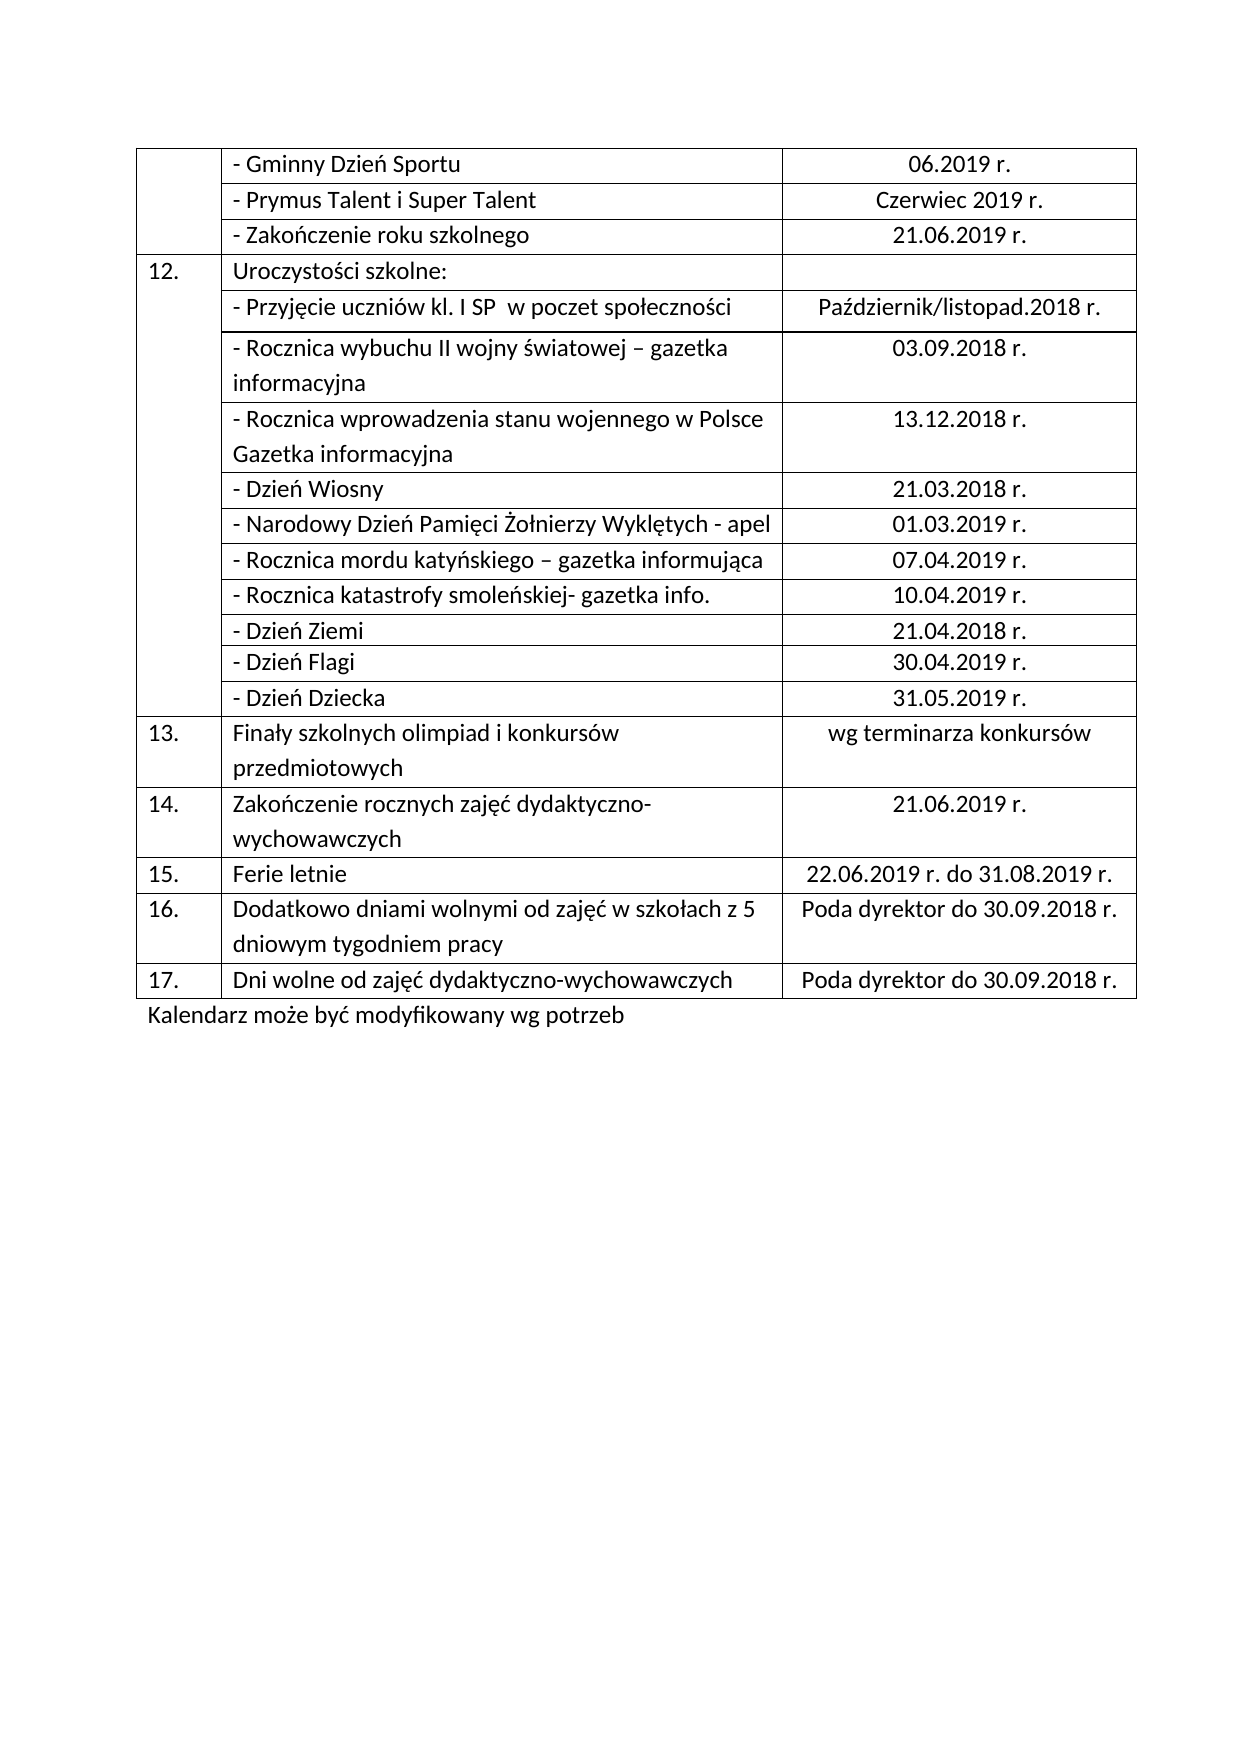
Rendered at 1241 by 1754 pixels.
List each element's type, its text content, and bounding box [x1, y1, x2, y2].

table_cell 01.03.2019 r. [783, 509, 1136, 543]
table_cell 14. [137, 788, 221, 857]
table_cell 17. [137, 964, 221, 998]
table_cell - Rocznica mordu katyńskiego – gazetka informująca [222, 544, 782, 578]
table_cell Czerwiec 2019 r. [783, 184, 1136, 218]
table_cell Finały szkolnych olimpiad i konkursów przedmiotowych [222, 717, 782, 787]
table_cell - Przyjęcie uczniów kl. I SP w poczet społeczności [222, 291, 782, 331]
table_cell 31.05.2019 r. [783, 682, 1136, 716]
table_cell - Dzień Wiosny [222, 473, 782, 508]
table_cell - Rocznica wprowadzenia stanu wojennego w Polsce Gazetka informacyjna [222, 403, 782, 472]
table_cell 22.06.2019 r. do 31.08.2019 r. [783, 858, 1136, 892]
table_cell - Dzień Dziecka [222, 682, 782, 716]
table_cell 07.04.2019 r. [783, 544, 1136, 578]
table_cell - Dzień Ziemi [222, 615, 782, 645]
table_cell 06.2019 r. [783, 149, 1136, 183]
table_cell Dodatkowo dniami wolnymi od zajęć w szkołach z 5 dniowym tygodniem pracy [222, 894, 782, 963]
table_cell 13. [137, 717, 221, 787]
table_cell - Prymus Talent i Super Talent [222, 184, 782, 218]
table_cell 10.04.2019 r. [783, 580, 1136, 614]
table_cell - Narodowy Dzień Pamięci Żołnierzy Wyklętych - apel [222, 509, 782, 543]
table_cell - Dzień Flagi [222, 646, 782, 681]
table_cell Poda dyrektor do 30.09.2018 r. [783, 894, 1136, 963]
table_cell [783, 255, 1136, 290]
table_cell - Rocznica wybuchu II wojny światowej – gazetka informacyjna [222, 333, 782, 402]
table_cell Uroczystości szkolne: [222, 255, 782, 290]
table_cell - Zakończenie roku szkolnego [222, 220, 782, 254]
table_cell - Gminny Dzień Sportu [222, 149, 782, 183]
text Kalendarz może być modyfikowany wg potrzeb [148, 999, 1093, 1030]
table_cell Ferie letnie [222, 858, 782, 892]
table_cell 21.04.2018 r. [783, 615, 1136, 645]
table_cell 13.12.2018 r. [783, 403, 1136, 472]
table_cell 15. [137, 858, 221, 892]
table_cell 16. [137, 894, 221, 963]
table_cell - Rocznica katastrofy smoleńskiej- gazetka info. [222, 580, 782, 614]
table_cell 12. [137, 255, 221, 716]
table_cell Zakończenie rocznych zajęć dydaktyczno-wychowawczych [222, 788, 782, 857]
table_cell 21.06.2019 r. [783, 220, 1136, 254]
table_cell Dni wolne od zajęć dydaktyczno-wychowawczych [222, 964, 782, 998]
table_cell 03.09.2018 r. [783, 333, 1136, 402]
table_cell 30.04.2019 r. [783, 646, 1136, 681]
table_cell Poda dyrektor do 30.09.2018 r. [783, 964, 1136, 998]
table_cell Październik/listopad.2018 r. [783, 291, 1136, 331]
table_cell wg terminarza konkursów [783, 717, 1136, 787]
table_cell 21.03.2018 r. [783, 473, 1136, 508]
table_cell 21.06.2019 r. [783, 788, 1136, 857]
